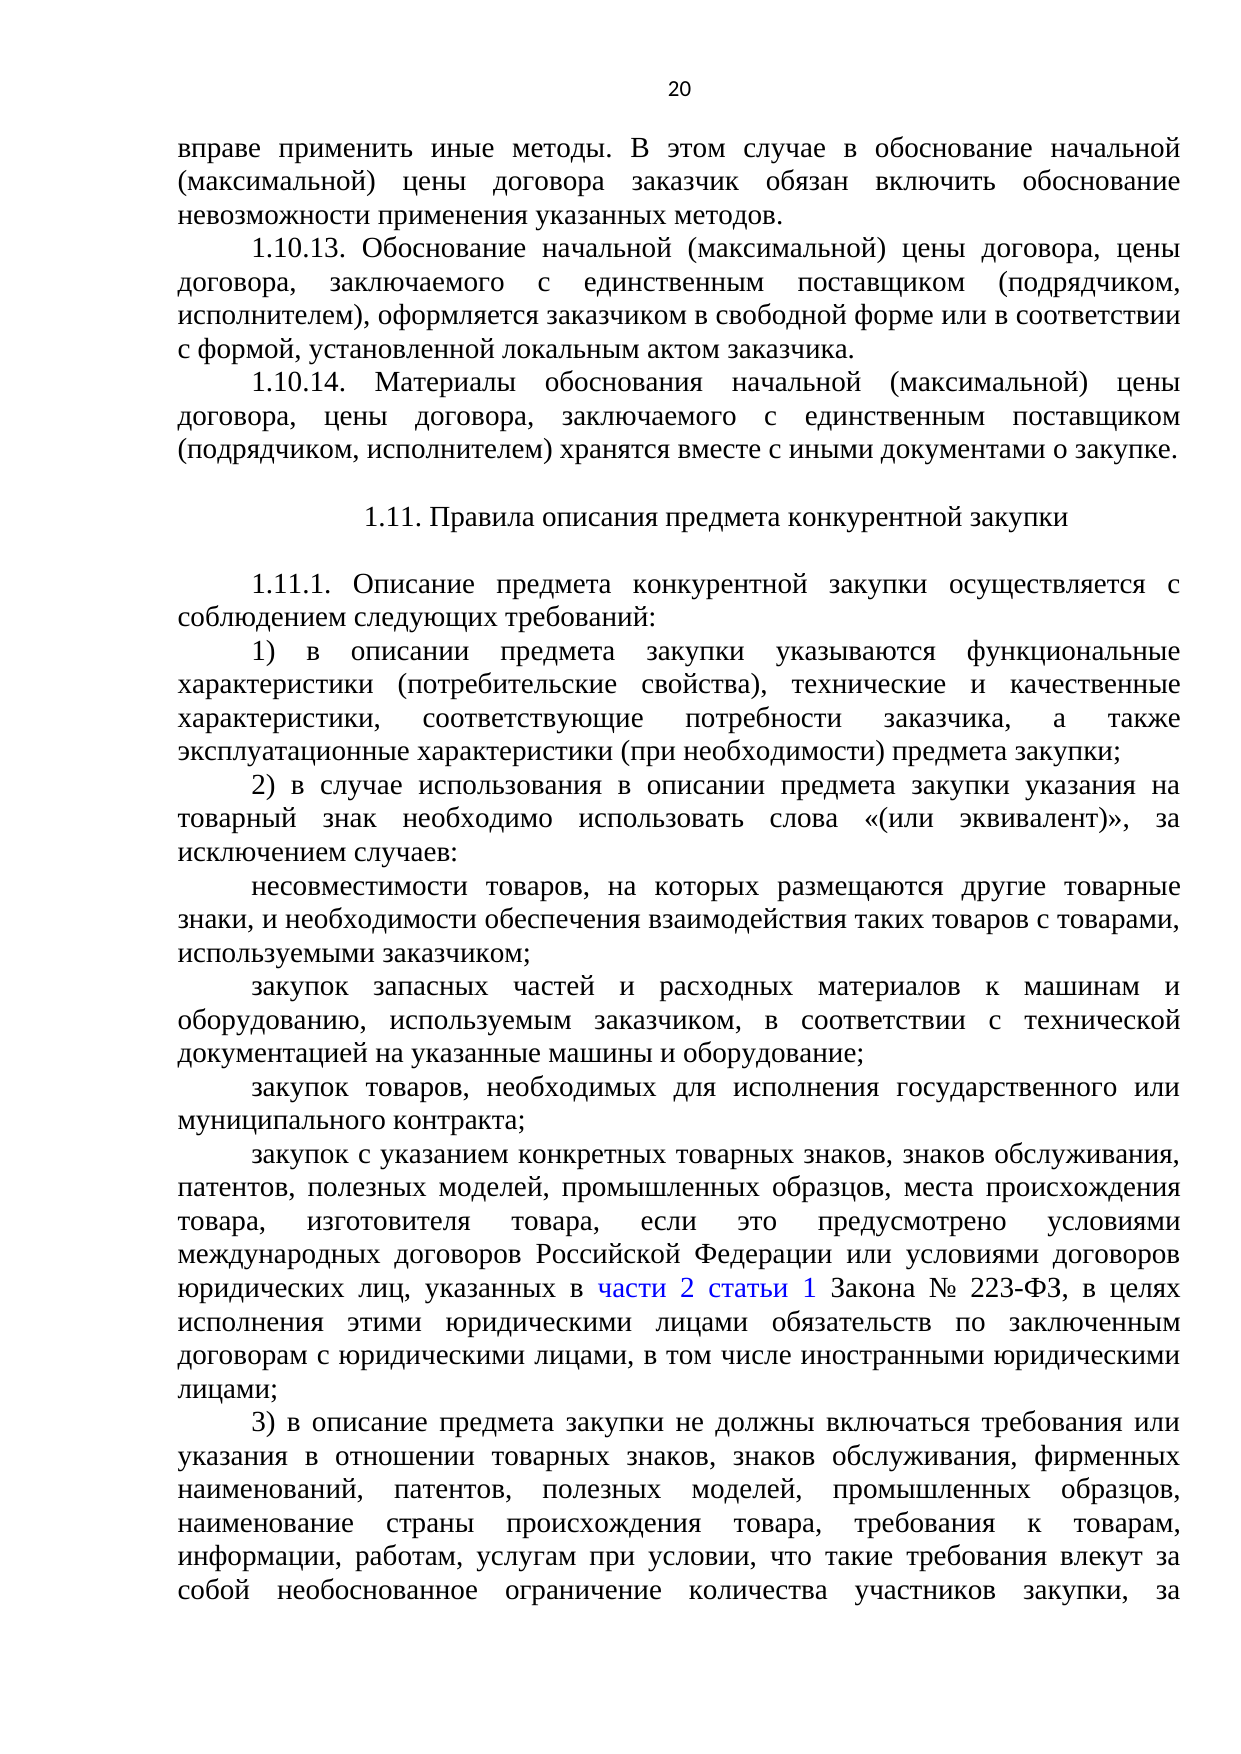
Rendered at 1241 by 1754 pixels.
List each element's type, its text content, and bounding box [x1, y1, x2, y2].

text 1) в описании предмета закупки указываются функциональные характеристики (потребительские свойства), технические и качественные характеристики, соответствующие потребности заказчика, а также эксплуатационные характеристики (при необходимости) предмета закупки; [177, 633, 1181, 767]
text несовместимости товаров, на которых размещаются другие товарные знаки, и необходимости обеспечения взаимодействия таких товаров с товарами, используемыми заказчиком; [177, 868, 1181, 968]
text 1.10.13. Обоснование начальной (максимальной) цены договора, цены договора, заключаемого с единственным поставщиком (подрядчиком, исполнителем), оформляется заказчиком в свободной форме или в соответствии с формой, установленной локальным актом заказчика. [177, 230, 1181, 364]
text закупок запасных частей и расходных материалов к машинам и оборудованию, используемым заказчиком, в соответствии с технической документацией на указанные машины и оборудование; [177, 968, 1181, 1069]
text закупок товаров, необходимых для исполнения государственного или муниципального контракта; [177, 1069, 1181, 1136]
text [177, 130, 1181, 230]
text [177, 1404, 1181, 1606]
text 1.10.14. Материалы обоснования начальной (максимальной) цены договора, цены договора, заключаемого с единственным поставщиком (подрядчиком, исполнителем) хранятся вместе с иными документами о закупке. [177, 364, 1181, 465]
title 1.11. Правила описания предмета конкурентной закупки [177, 499, 1181, 532]
text 1.11.1. Описание предмета конкурентной закупки осуществляется с соблюдением следующих требований: [177, 566, 1181, 633]
text 2) в случае использования в описании предмета закупки указания на товарный знак необходимо использовать слова «(или эквивалент)», за исключением случаев: [177, 767, 1181, 868]
text закупок с указанием конкретных товарных знаков, знаков обслуживания, патентов, полезных моделей, промышленных образцов, места происхождения товара, изготовителя товара, если это предусмотрено условиями международных договоров Российской Федерации или условиями договоров юридических лиц, указанных в части 2 статьи 1 Закона № 223-ФЗ, в целях исполнения этими юридическими лицами обязательств по заключенным договорам с юридическими лицами, в том числе иностранными юридическими лицами; [177, 1136, 1181, 1404]
